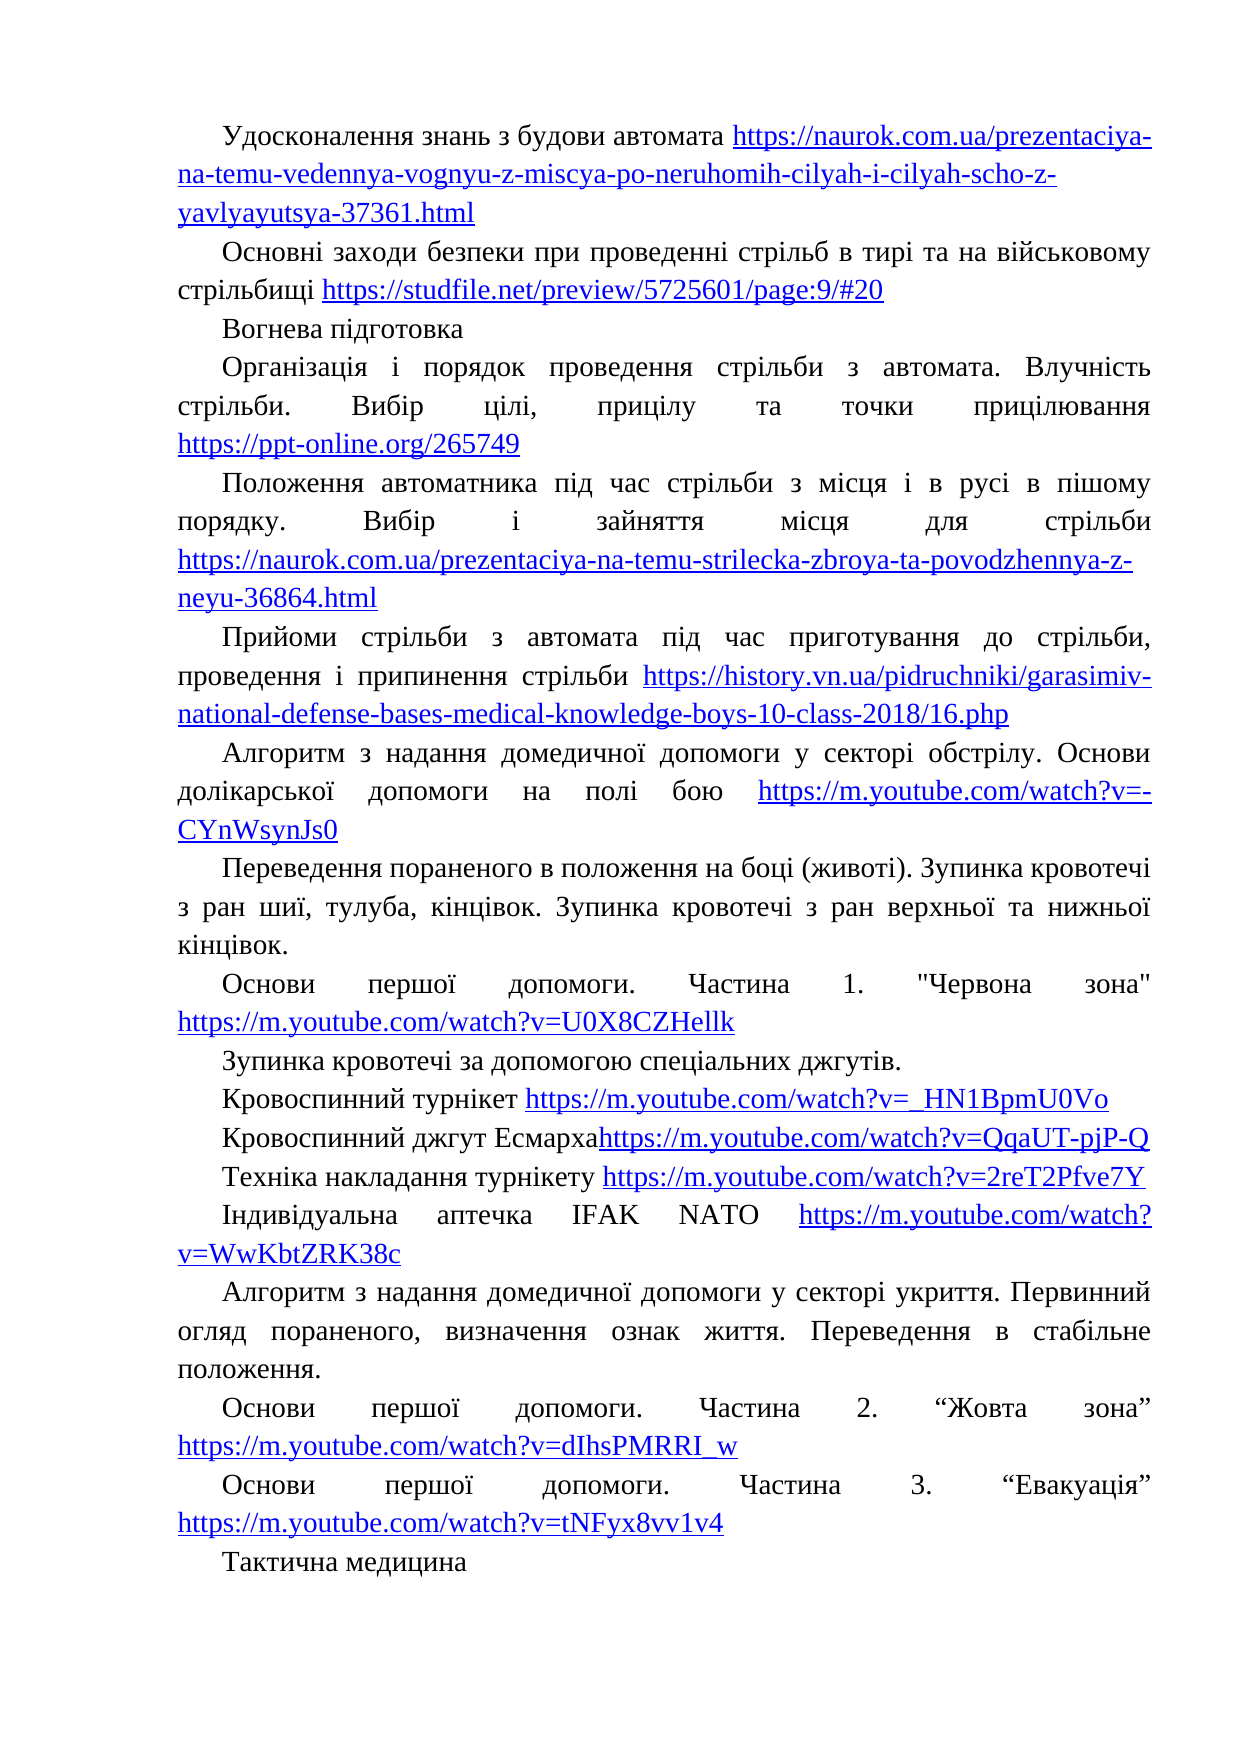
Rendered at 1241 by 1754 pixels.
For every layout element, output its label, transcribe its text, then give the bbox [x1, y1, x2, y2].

text Положення автоматника під час стрільби з місця і в русі в пішому порядку. Вибір і зайняття місця для стрільби https://naurok.com.ua/prezentaciya-na-temu-strilecka-zbroya-ta-povodzhennya-z-neyu-36864.html [177, 465, 1152, 614]
text Тактична медицина [177, 1544, 1152, 1578]
text Кровоспинний турнікет https://m.youtube.com/watch?v=_HN1BpmU0Vo [177, 1082, 1152, 1115]
text Основні заходи безпеки при проведенні стрільб в тирі та на військовому стрільбищі https://studfile.net/preview/5725601/page:9/#20 [177, 234, 1152, 306]
text Індивідуальна аптечка IFAK NATO https://m.youtube.com/watch?v=WwKbtZRK38c [177, 1197, 1152, 1269]
text Основи першої допомоги. Частина 1. "Червона зона" https://m.youtube.com/watch?v=U0X8CZHellk [177, 966, 1152, 1038]
text Основи першої допомоги. Частина 2. “Жовта зона” https://m.youtube.com/watch?v=dIhsPMRRI_w [177, 1390, 1152, 1462]
text Прийоми стрільби з автомата під час приготування до стрільби, проведення і припинення стрільби https://history.vn.ua/pidruchniki/garasimiv-national-defense-bases-medical-knowledge-boys-10-class-2018/16.php [177, 619, 1152, 730]
text Удосконалення знань з будови автомата https://naurok.com.ua/prezentaciya-na-temu-vedennya-vognyu-z-miscya-po-neruhomih-cilyah-i-cilyah-scho-z-yavlyayutsya-37361.html [177, 118, 1152, 229]
text Зупинка кровотечі за допомогою спеціальних джгутів. [177, 1043, 1152, 1077]
text Кровоспинний джгут Есмархаhttps://m.youtube.com/watch?v=QqaUT-pjP-Q [177, 1120, 1152, 1154]
text Алгоритм з надання домедичної допомоги у секторі укриття. Первинний огляд пораненого, визначення ознак життя. Переведення в стабільне положення. [177, 1274, 1152, 1385]
text Переведення пораненого в положення на боці (животі). Зупинка кровотечі з ран шиї, тулуба, кінцівок. Зупинка кровотечі з ран верхньої та нижньої кінцівок. [177, 850, 1152, 961]
text Організація і порядок проведення стрільби з автомата. Влучність стрільби. Вибір цілі, прицілу та точки прицілювання https://ppt-online.org/265749 [177, 349, 1152, 460]
text Алгоритм з надання домедичної допомоги у секторі обстрілу. Основи долікарської допомоги на полі бою https://m.youtube.com/watch?v=-CYnWsynJs0 [177, 735, 1152, 845]
text Вогнева підготовка [177, 311, 1152, 344]
text Основи першої допомоги. Частина 3. “Евакуація” https://m.youtube.com/watch?v=tNFyx8vv1v4 [177, 1467, 1152, 1539]
text Техніка накладання турнікету https://m.youtube.com/watch?v=2reT2Pfve7Y [177, 1159, 1152, 1192]
